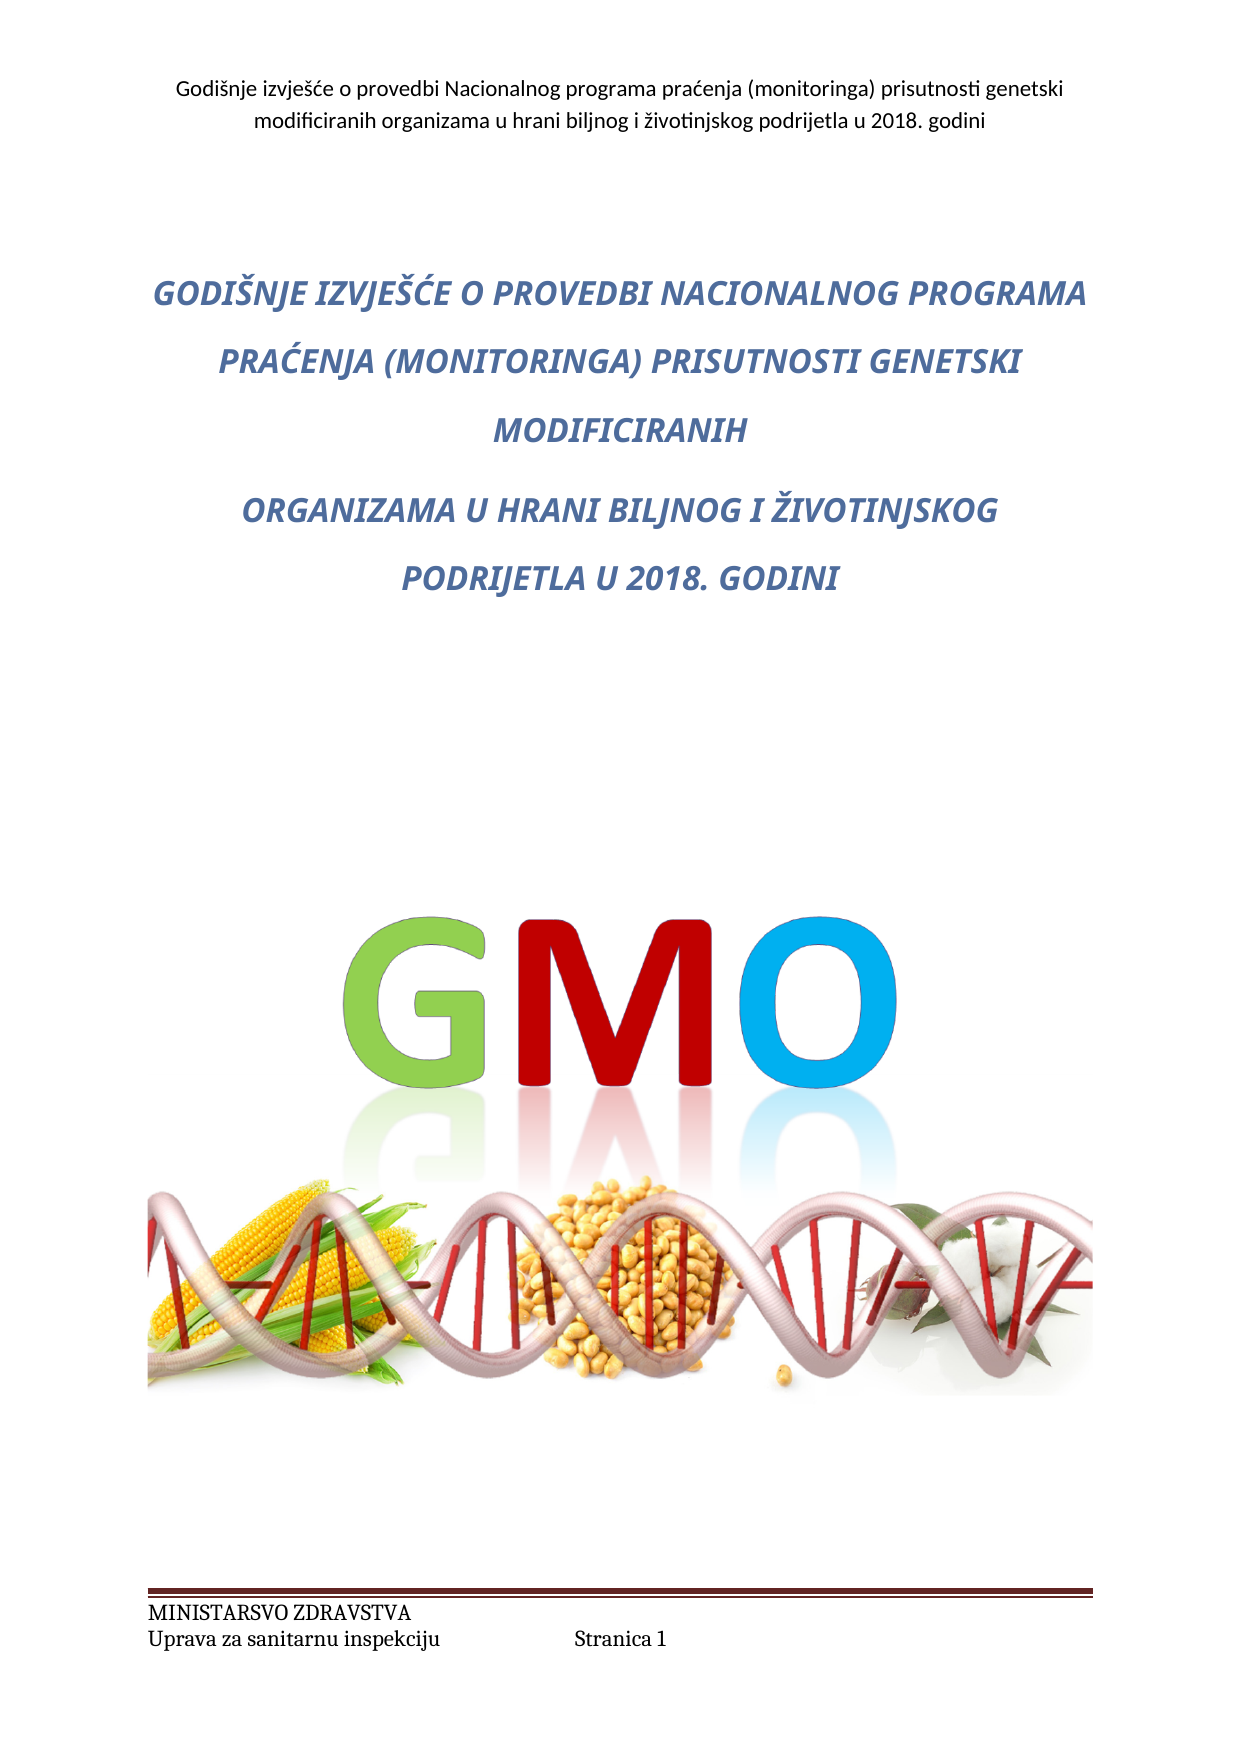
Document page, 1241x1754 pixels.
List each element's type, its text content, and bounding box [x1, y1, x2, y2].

picture [147, 761, 1093, 1487]
text ORGANIZAMA U HRANI BILJNOG I ŽIVOTINJSKOG PODRIJETLA U 2018. GODINI [148, 487, 1093, 601]
text GODIŠNJE IZVJEŠĆE O PROVEDBI NACIONALNOG PROGRAMA PRAĆENJA (MONITORINGA) PRISUTNOSTI GENETSKI MODIFICIRANIH [148, 270, 1093, 452]
